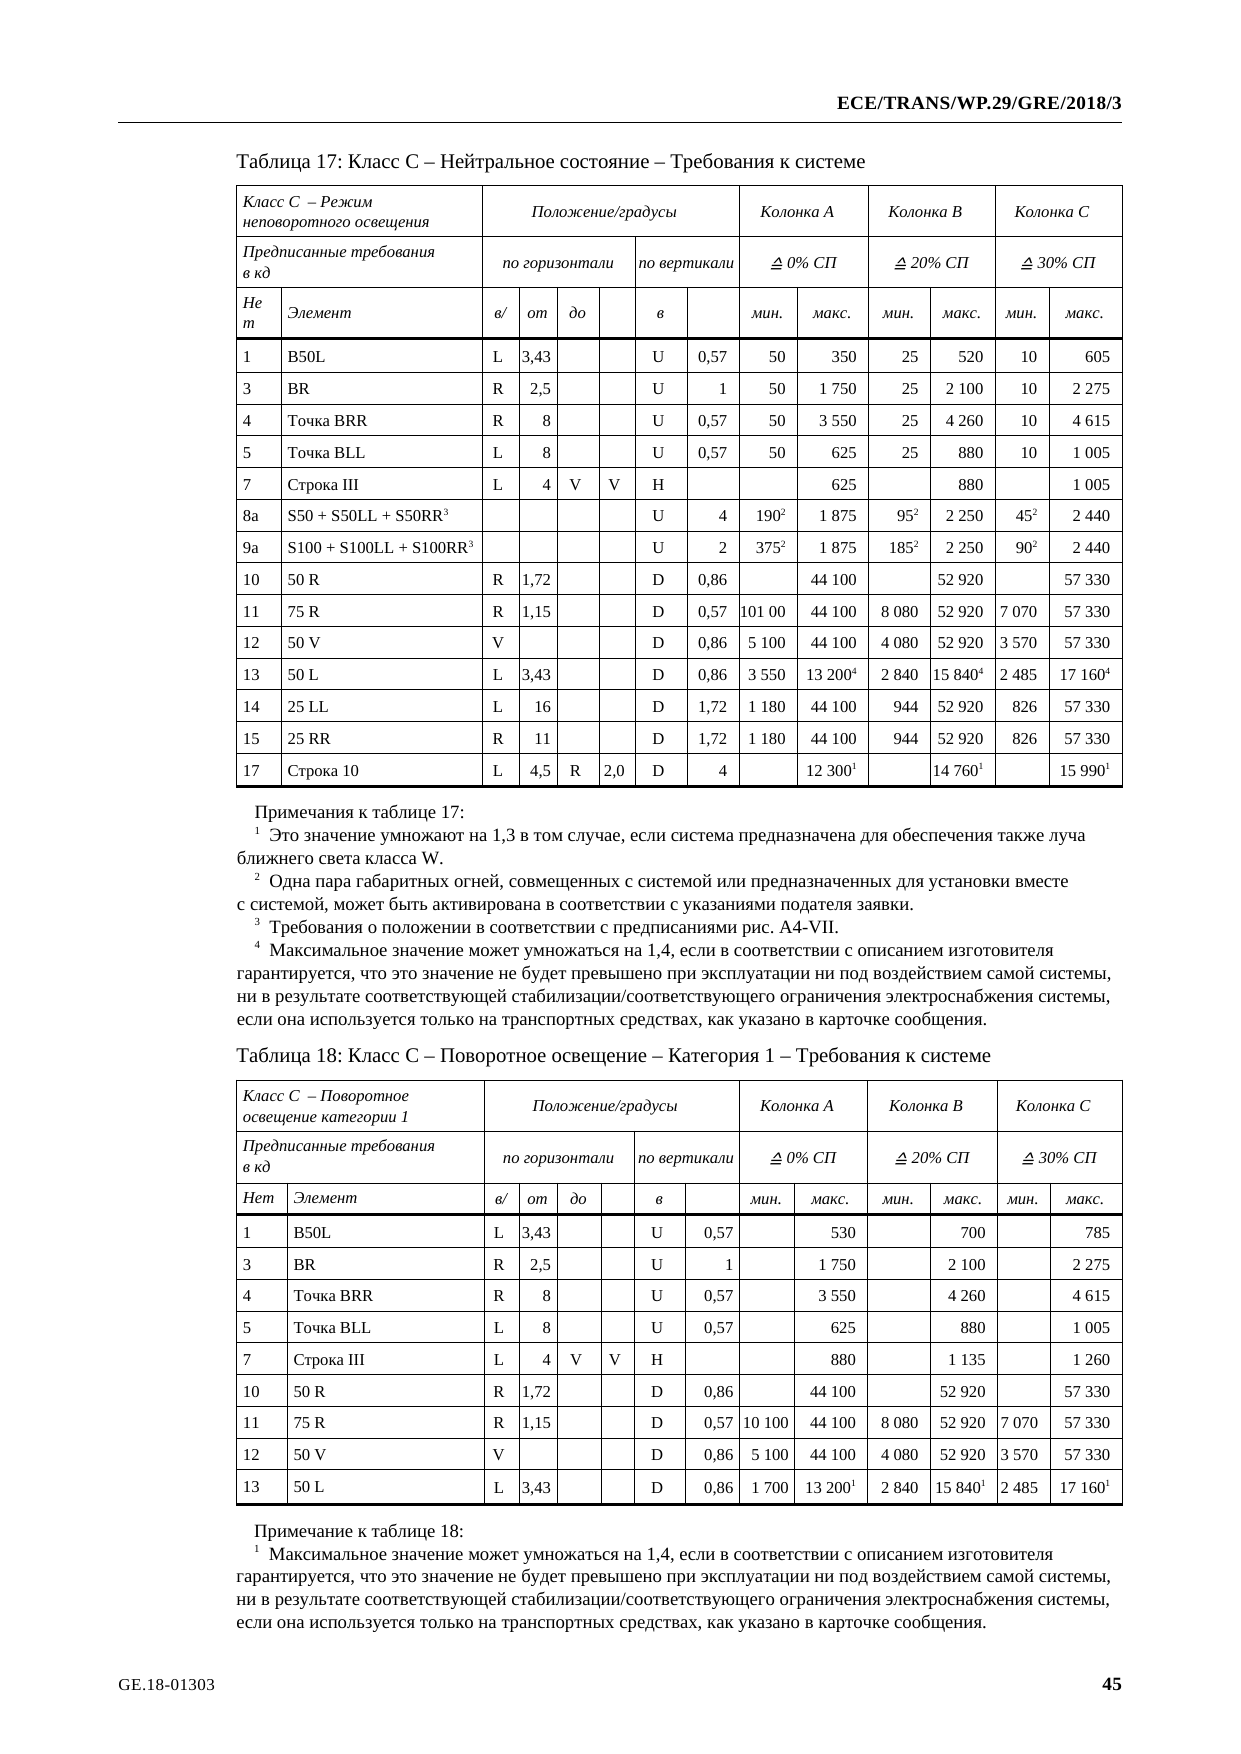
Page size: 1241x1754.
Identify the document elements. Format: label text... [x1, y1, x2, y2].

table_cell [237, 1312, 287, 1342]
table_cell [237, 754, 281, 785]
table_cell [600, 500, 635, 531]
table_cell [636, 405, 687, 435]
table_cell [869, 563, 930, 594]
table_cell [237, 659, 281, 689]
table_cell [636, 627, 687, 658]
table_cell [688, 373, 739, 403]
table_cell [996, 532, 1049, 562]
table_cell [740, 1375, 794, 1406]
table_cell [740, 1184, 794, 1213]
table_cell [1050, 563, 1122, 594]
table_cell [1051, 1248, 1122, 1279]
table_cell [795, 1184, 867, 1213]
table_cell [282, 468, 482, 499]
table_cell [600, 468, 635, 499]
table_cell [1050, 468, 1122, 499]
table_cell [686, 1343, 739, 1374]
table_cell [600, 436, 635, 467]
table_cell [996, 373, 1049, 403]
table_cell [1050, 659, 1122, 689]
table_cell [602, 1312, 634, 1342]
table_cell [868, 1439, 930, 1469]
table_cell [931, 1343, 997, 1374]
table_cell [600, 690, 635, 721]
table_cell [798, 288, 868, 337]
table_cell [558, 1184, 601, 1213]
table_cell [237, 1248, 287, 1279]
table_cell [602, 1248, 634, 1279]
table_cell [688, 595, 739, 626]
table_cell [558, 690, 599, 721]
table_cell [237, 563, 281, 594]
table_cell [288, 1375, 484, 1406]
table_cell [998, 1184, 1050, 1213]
text Таблица 18: Класс C – Поворотное освещение – Категория 1 – Требования к системе [236, 1042, 1004, 1067]
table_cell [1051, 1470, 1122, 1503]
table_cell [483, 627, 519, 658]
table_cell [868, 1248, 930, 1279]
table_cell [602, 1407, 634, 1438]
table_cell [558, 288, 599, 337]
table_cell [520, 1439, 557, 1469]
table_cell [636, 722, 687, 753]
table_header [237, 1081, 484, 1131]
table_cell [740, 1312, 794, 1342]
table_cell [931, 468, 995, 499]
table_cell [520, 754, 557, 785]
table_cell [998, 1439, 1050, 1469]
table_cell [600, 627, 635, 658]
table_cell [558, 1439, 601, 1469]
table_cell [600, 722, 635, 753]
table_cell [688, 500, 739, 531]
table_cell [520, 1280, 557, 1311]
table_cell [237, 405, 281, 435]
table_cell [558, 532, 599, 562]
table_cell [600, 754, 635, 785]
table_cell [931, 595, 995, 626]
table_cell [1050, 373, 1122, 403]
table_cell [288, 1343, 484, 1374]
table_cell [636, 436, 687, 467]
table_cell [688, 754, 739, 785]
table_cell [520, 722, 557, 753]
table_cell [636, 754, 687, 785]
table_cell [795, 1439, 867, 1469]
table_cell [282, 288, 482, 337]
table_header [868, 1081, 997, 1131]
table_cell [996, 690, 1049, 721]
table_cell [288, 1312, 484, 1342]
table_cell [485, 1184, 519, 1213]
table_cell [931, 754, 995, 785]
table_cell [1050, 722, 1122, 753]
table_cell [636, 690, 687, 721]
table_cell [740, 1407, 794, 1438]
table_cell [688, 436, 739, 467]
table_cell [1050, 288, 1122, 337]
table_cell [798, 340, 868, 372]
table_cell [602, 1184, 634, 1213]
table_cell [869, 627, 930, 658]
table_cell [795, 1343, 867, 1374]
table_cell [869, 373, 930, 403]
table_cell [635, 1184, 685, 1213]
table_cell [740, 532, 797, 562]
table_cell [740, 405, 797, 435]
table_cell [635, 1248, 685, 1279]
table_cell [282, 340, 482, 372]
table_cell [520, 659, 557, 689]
text Таблица 17: Класс C – Нейтральное состояние – Требования к системе [236, 148, 1004, 173]
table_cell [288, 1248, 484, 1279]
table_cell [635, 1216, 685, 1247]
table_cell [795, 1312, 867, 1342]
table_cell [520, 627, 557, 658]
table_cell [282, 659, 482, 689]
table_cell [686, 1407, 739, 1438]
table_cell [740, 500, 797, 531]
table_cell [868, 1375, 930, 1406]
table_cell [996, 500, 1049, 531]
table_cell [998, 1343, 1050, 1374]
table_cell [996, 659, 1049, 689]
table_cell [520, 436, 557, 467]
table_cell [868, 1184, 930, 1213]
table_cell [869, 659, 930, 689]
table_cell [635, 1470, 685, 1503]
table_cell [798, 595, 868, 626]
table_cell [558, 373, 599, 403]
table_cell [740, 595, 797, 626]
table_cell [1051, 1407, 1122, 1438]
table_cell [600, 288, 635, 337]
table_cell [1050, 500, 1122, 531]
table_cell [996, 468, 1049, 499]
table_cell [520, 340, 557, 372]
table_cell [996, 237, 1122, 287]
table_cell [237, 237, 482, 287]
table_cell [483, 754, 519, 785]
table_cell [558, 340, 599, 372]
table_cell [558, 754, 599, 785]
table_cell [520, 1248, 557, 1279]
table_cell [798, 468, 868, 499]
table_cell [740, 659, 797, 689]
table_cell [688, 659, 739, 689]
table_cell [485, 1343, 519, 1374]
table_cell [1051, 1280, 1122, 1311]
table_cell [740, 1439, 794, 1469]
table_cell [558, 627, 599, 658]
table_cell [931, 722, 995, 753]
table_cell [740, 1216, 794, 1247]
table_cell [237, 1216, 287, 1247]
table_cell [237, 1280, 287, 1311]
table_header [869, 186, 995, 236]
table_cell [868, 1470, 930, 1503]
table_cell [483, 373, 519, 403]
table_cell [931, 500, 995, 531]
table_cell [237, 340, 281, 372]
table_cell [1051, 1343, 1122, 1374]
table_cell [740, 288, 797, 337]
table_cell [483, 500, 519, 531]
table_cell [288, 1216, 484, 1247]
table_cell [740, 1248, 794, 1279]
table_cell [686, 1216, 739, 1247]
text Примечание к таблице 18: [236, 1519, 1122, 1542]
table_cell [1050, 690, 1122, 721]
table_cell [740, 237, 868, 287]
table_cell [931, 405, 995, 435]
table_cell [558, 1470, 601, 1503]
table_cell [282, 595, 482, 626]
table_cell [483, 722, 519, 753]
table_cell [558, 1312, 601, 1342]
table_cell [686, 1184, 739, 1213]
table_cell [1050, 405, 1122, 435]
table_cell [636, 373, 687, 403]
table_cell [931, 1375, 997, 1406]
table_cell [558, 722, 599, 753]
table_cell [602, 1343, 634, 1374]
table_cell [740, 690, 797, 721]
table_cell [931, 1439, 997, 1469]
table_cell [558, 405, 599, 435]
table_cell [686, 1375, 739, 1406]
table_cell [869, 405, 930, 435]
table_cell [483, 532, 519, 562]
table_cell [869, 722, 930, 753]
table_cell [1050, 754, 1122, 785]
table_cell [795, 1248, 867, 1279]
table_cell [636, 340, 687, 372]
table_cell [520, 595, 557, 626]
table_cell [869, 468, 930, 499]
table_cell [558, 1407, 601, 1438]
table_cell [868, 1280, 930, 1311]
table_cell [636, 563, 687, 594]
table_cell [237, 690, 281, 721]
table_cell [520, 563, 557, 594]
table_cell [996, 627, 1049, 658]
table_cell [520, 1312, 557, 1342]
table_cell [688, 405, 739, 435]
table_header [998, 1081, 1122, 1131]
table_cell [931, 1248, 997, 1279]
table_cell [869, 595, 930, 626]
text 1 Максимальное значение может умножаться на 1,4, если в соответствии с описанием изготовителя гарантируется, что это значение не будет превышено при эксплуатации ни под воздействием самой системы, ни в результате соответствующей стабилизации/соответствующего ограничения электроснабжения системы, если она используется только на транспортных средствах, как указано в карточке сообщения. [236, 1542, 1122, 1633]
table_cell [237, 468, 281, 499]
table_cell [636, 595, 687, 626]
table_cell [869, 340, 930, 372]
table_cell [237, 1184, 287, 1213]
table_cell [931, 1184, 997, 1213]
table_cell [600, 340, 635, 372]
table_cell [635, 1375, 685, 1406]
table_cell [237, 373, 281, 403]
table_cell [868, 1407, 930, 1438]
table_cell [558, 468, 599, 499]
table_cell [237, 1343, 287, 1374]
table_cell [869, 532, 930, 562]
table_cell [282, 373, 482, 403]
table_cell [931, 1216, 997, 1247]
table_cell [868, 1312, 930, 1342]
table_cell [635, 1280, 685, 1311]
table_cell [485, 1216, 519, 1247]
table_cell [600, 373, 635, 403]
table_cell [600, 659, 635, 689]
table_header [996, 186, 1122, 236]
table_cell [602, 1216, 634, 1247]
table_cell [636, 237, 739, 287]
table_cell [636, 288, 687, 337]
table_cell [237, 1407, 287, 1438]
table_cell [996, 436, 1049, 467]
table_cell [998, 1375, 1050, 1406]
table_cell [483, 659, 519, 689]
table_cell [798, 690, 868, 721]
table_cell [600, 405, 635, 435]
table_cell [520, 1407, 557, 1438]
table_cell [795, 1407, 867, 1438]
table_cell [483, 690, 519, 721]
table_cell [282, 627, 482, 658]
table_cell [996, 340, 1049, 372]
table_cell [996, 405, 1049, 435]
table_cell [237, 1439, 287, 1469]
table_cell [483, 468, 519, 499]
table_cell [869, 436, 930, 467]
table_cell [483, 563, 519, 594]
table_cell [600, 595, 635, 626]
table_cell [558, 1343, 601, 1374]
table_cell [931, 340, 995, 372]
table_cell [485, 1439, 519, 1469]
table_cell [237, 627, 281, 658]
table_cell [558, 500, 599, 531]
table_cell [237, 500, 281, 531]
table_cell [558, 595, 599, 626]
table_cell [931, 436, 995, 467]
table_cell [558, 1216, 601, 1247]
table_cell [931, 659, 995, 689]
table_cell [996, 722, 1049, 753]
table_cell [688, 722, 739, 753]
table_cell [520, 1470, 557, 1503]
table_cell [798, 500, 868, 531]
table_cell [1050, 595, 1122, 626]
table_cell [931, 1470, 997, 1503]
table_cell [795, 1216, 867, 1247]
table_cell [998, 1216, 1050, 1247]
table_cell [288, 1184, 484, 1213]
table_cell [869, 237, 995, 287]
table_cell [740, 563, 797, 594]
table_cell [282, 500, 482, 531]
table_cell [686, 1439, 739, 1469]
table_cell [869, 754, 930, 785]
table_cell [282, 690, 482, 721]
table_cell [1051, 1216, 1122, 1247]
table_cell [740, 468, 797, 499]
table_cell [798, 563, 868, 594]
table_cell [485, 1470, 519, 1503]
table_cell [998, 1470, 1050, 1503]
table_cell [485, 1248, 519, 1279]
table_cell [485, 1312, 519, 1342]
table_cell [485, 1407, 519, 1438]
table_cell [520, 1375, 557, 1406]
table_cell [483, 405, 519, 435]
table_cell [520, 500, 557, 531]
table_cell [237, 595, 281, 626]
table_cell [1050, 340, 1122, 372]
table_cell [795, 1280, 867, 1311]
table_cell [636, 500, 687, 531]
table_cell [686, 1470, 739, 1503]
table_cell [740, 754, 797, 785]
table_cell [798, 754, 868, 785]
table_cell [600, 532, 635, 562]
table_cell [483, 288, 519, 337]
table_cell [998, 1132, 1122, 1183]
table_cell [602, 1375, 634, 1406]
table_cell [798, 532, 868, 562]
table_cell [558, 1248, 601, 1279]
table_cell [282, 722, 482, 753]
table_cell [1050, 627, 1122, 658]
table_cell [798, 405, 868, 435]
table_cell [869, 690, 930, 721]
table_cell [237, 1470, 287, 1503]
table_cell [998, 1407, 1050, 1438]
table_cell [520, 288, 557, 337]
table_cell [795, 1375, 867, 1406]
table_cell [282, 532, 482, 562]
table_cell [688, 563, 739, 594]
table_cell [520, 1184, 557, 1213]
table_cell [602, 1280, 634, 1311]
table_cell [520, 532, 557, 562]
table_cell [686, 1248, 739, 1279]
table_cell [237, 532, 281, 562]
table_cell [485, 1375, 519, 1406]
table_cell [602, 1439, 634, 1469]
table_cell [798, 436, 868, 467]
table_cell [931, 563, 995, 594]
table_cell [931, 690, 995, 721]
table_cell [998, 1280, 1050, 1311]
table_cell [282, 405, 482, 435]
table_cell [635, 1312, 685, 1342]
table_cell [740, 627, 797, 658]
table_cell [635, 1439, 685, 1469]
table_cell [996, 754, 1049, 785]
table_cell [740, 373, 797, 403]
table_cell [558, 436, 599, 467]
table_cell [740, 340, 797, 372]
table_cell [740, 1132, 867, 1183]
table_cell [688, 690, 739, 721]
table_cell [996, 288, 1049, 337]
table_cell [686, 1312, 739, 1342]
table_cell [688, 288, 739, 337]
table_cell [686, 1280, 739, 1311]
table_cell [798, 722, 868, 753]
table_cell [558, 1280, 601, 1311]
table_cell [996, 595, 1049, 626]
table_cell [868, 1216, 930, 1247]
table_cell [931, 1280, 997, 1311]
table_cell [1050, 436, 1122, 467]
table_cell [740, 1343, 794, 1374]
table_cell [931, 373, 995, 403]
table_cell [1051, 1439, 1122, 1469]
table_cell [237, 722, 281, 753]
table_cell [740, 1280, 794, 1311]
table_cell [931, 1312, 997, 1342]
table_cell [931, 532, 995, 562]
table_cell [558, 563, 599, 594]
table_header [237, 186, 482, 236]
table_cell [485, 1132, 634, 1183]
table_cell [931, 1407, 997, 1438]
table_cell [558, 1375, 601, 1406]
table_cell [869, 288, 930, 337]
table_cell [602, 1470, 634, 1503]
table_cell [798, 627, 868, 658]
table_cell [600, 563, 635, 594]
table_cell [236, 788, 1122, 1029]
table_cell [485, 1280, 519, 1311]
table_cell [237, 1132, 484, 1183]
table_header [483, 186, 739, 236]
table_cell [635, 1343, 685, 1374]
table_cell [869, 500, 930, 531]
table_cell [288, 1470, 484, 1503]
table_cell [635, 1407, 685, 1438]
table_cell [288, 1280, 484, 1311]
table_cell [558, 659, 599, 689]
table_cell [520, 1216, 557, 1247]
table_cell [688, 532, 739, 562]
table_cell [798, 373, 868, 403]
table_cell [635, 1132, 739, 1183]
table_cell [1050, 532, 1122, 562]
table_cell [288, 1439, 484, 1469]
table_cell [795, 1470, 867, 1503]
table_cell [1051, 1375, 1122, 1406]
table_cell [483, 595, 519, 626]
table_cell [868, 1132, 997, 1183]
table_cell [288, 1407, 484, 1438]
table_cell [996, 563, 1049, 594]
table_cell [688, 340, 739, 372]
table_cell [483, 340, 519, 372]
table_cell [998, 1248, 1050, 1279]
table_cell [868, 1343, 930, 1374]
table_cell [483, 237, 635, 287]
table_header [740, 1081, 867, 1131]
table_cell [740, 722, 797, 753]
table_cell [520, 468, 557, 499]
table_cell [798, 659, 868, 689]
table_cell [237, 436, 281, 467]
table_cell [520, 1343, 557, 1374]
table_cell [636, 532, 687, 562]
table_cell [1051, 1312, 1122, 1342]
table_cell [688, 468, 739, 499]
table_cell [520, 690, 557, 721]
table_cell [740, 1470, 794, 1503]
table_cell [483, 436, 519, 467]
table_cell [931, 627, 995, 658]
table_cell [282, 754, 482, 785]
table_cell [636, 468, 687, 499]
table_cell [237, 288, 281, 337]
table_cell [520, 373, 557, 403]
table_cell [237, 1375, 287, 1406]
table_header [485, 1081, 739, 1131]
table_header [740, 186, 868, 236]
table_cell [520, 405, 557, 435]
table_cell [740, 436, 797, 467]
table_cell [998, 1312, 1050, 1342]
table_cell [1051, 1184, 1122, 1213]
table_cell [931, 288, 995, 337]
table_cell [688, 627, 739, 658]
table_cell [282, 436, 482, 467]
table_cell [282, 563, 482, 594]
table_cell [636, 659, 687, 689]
